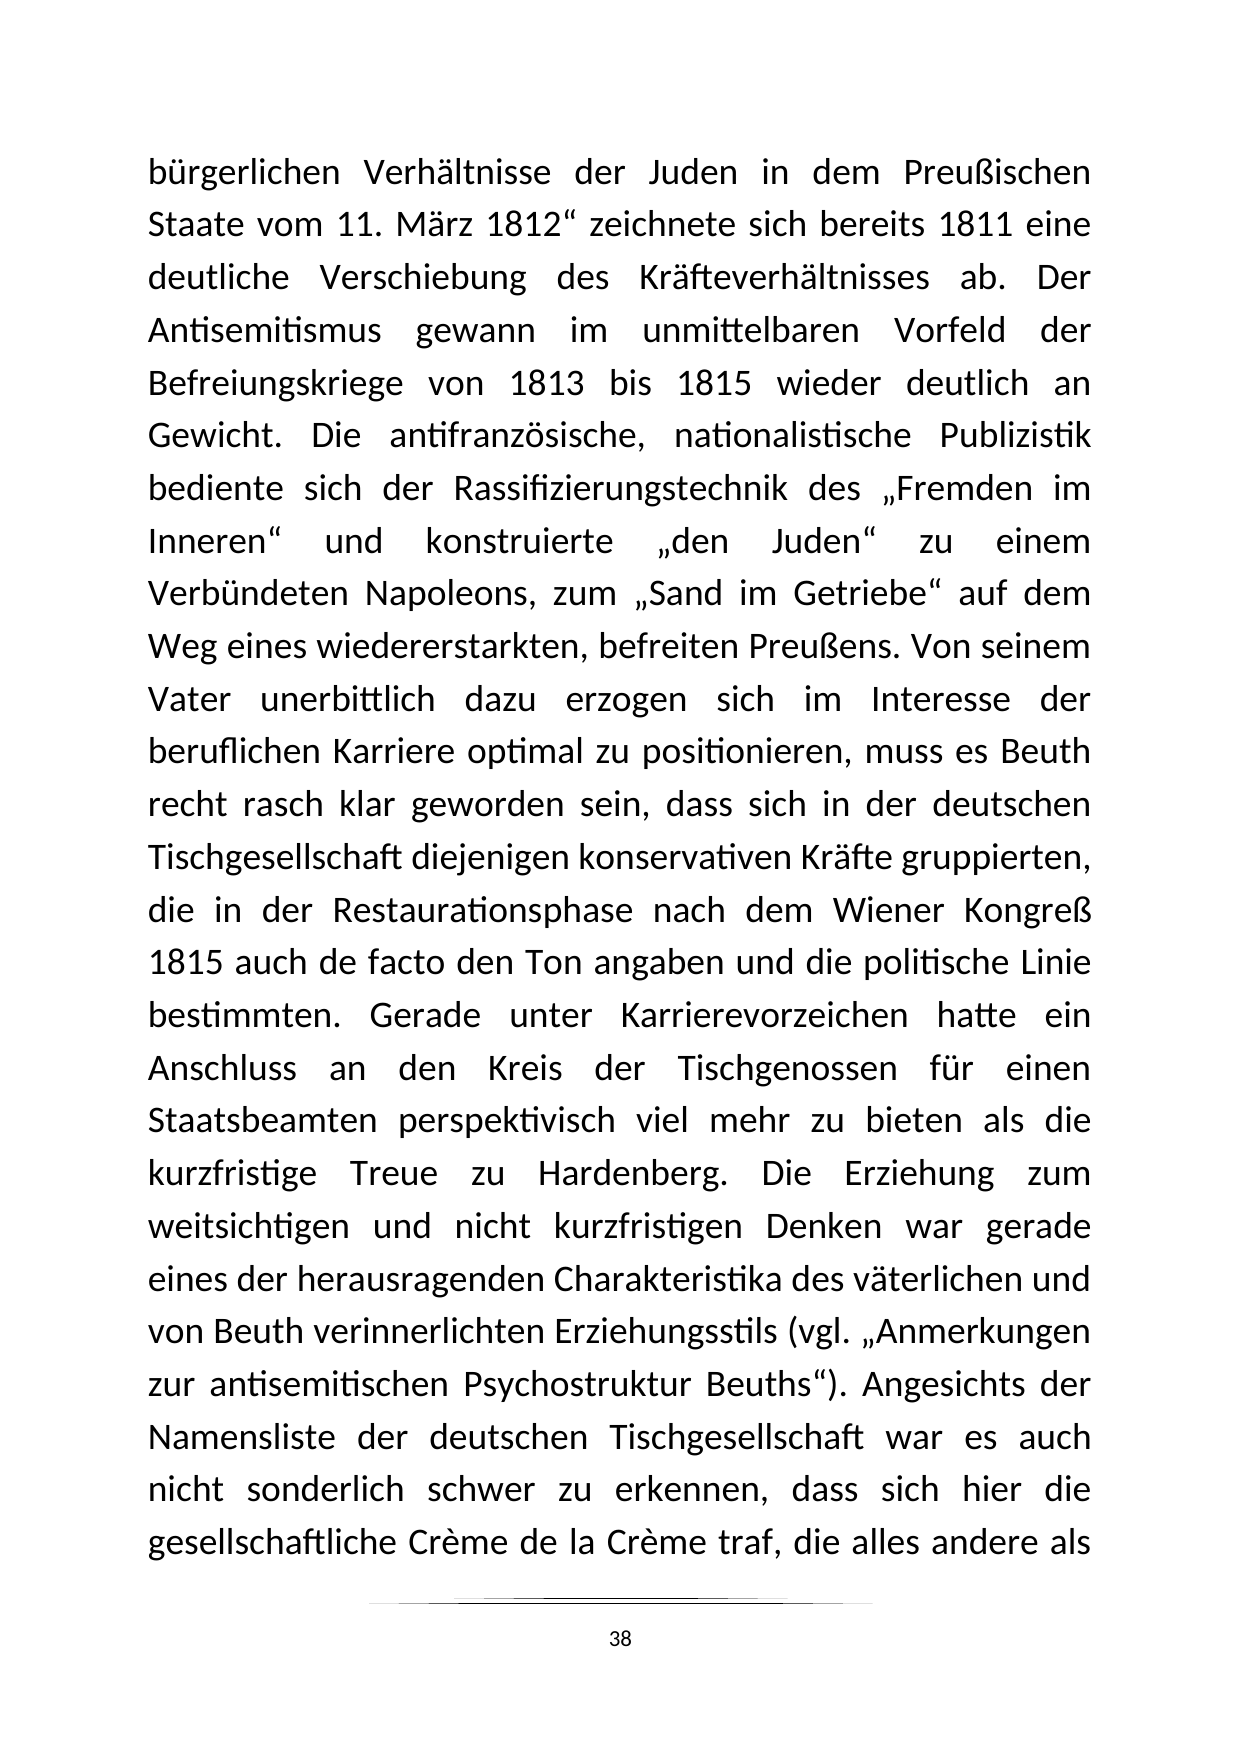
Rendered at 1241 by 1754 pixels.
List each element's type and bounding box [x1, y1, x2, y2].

text [148, 148, 1093, 1564]
